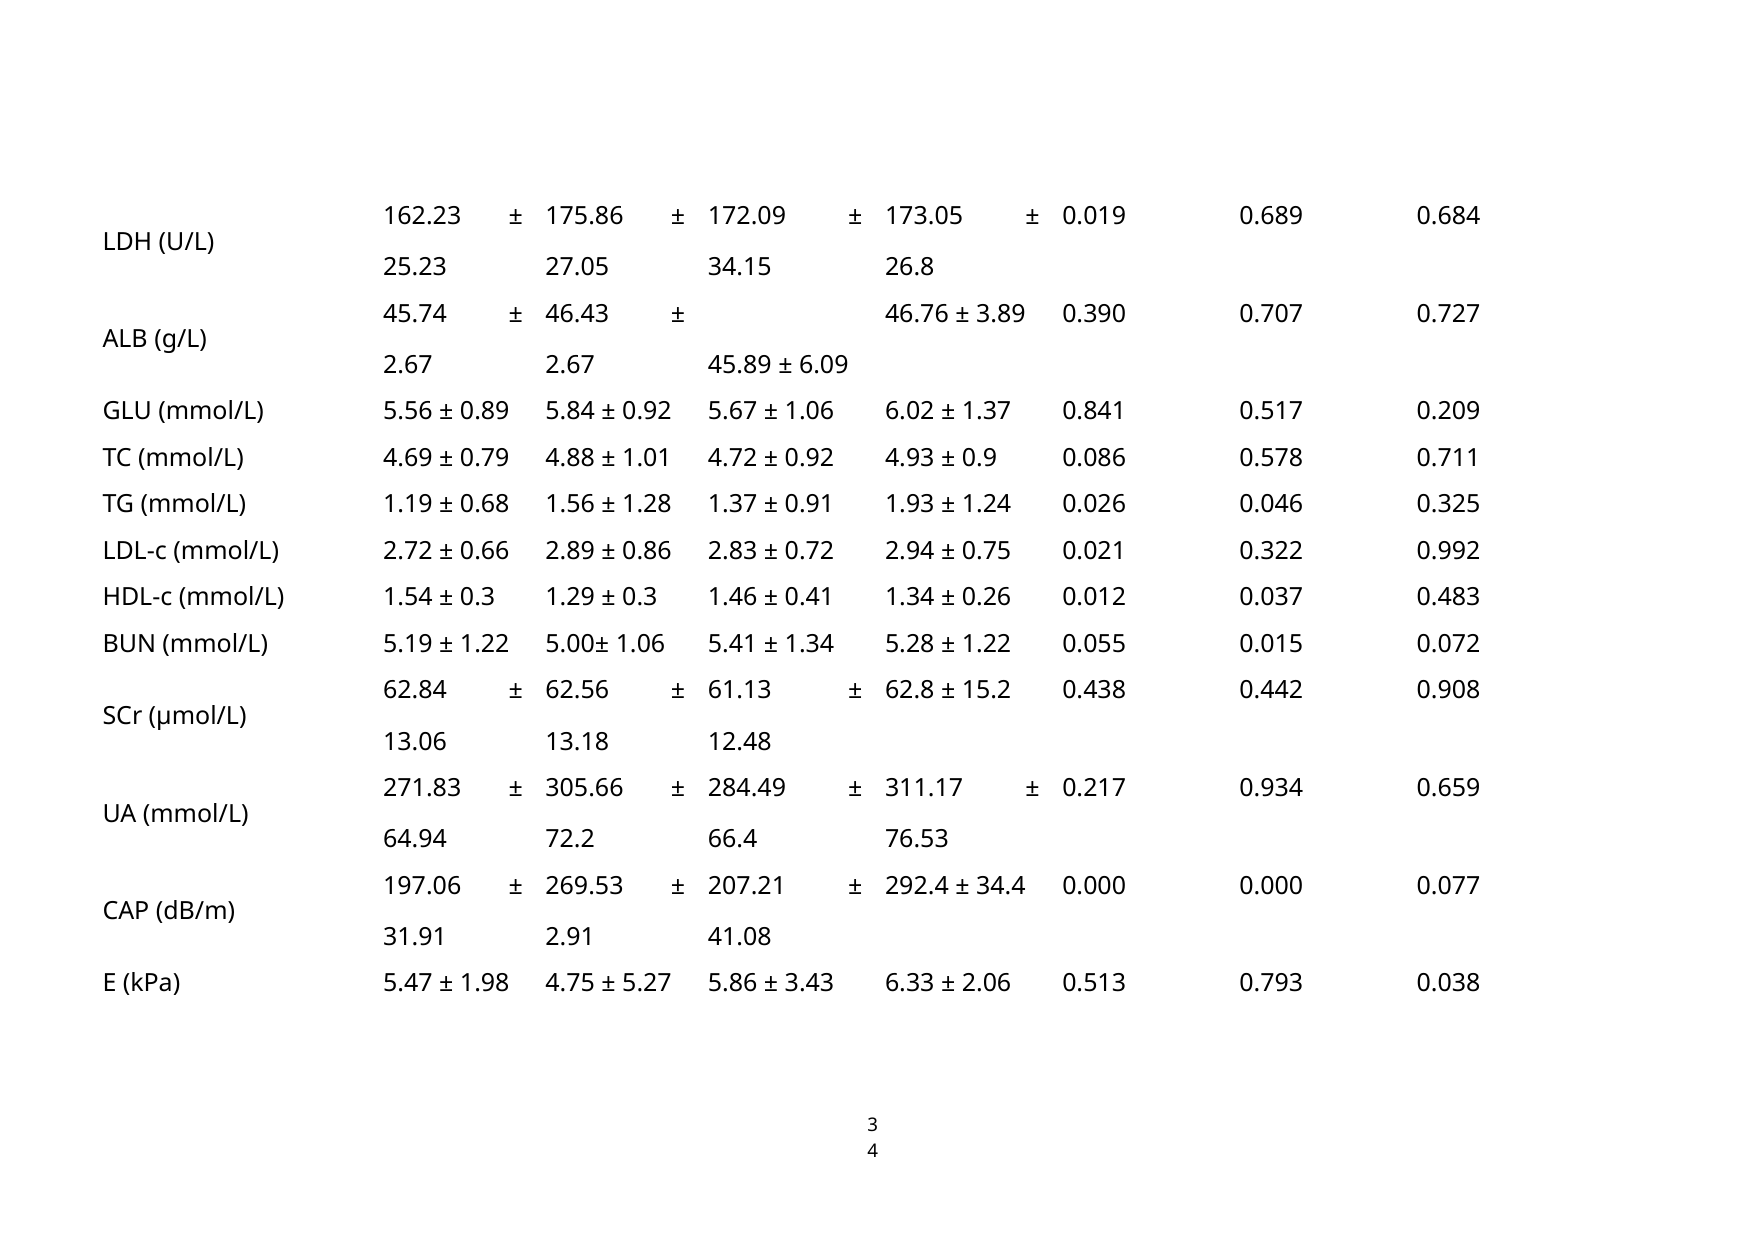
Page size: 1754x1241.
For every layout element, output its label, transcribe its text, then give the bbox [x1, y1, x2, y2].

table_cell 173.05 ± 26.8 [874, 198, 1051, 295]
table_cell 4.69 ± 0.79 [372, 439, 534, 486]
table_cell 1.29 ± 0.3 [534, 579, 696, 626]
table_cell 0.217 [1051, 770, 1228, 867]
table_cell 0.841 [1051, 393, 1228, 439]
table_cell 2.94 ± 0.75 [874, 533, 1051, 579]
table_cell 6.33 ± 2.06 [874, 965, 1051, 1012]
table_cell 46.76 ± 3.89 [874, 295, 1051, 393]
table_cell 292.4 ± 34.4 [874, 868, 1051, 965]
table_cell 0.209 [1405, 393, 1582, 439]
table_cell 0.442 [1228, 672, 1405, 770]
table_cell 0.021 [1051, 533, 1228, 579]
table_cell 0.992 [1405, 533, 1582, 579]
table_cell 0.517 [1228, 393, 1405, 439]
table_cell 0.659 [1405, 770, 1582, 867]
table_cell 0.689 [1228, 198, 1405, 295]
table_cell 0.086 [1051, 439, 1228, 486]
table_cell 284.49 ± 66.4 [696, 770, 873, 867]
table_cell 62.56 ± 13.18 [534, 672, 696, 770]
table_cell CAP (dB/m) [91, 868, 372, 965]
table_cell 197.06 ± 31.91 [372, 868, 534, 965]
table_cell 4.72 ± 0.92 [696, 439, 873, 486]
table_cell 1.46 ± 0.41 [696, 579, 873, 626]
table_cell 1.56 ± 1.28 [534, 486, 696, 532]
table_cell 0.026 [1051, 486, 1228, 532]
table_cell 2.72 ± 0.66 [372, 533, 534, 579]
table_cell 62.84 ± 13.06 [372, 672, 534, 770]
table_cell 61.13 ± 12.48 [696, 672, 873, 770]
table_cell 5.28 ± 1.22 [874, 626, 1051, 672]
table_cell 62.8 ± 15.2 [874, 672, 1051, 770]
table_cell 311.17 ± 76.53 [874, 770, 1051, 867]
table_cell 0.934 [1228, 770, 1405, 867]
table_cell 0.000 [1051, 868, 1228, 965]
table_cell 0.711 [1405, 439, 1582, 486]
table_cell 175.86 ± 27.05 [534, 198, 696, 295]
table_cell 0.077 [1405, 868, 1582, 965]
table_cell 0.325 [1405, 486, 1582, 532]
table_cell 0.513 [1051, 965, 1228, 1012]
table_cell 46.43 ± 2.67 [534, 295, 696, 393]
table_cell 1.37 ± 0.91 [696, 486, 873, 532]
table_cell 0.072 [1405, 626, 1582, 672]
table_cell TC (mmol/L) [91, 439, 372, 486]
table_cell LDL-c (mmol/L) [91, 533, 372, 579]
table_cell 207.21 ± 41.08 [696, 868, 873, 965]
table_cell 269.53 ± 2.91 [534, 868, 696, 965]
table_cell 305.66 ± 72.2 [534, 770, 696, 867]
table_cell 5.84 ± 0.92 [534, 393, 696, 439]
table_cell 2.89 ± 0.86 [534, 533, 696, 579]
table_cell 6.02 ± 1.37 [874, 393, 1051, 439]
table_cell 0.322 [1228, 533, 1405, 579]
table_cell SCr (μmol/L) [91, 672, 372, 770]
table_cell 0.793 [1228, 965, 1405, 1012]
table_cell 1.54 ± 0.3 [372, 579, 534, 626]
table_cell 0.038 [1405, 965, 1582, 1012]
table_cell 4.88 ± 1.01 [534, 439, 696, 486]
table_cell BUN (mmol/L) [91, 626, 372, 672]
table_cell 1.34 ± 0.26 [874, 579, 1051, 626]
table_cell 4.75 ± 5.27 [534, 965, 696, 1012]
table_cell 0.684 [1405, 198, 1582, 295]
table_cell 0.908 [1405, 672, 1582, 770]
table_cell 0.019 [1051, 198, 1228, 295]
table_cell 0.055 [1051, 626, 1228, 672]
table_cell 0.578 [1228, 439, 1405, 486]
table_cell 1.19 ± 0.68 [372, 486, 534, 532]
table_cell 172.09 ± 34.15 [696, 198, 873, 295]
table_cell 0.046 [1228, 486, 1405, 532]
table_cell 0.438 [1051, 672, 1228, 770]
table_cell HDL-c (mmol/L) [91, 579, 372, 626]
table_cell 0.015 [1228, 626, 1405, 672]
table_cell 271.83 ± 64.94 [372, 770, 534, 867]
table_cell 45.89 ± 6.09 [696, 295, 873, 393]
table_cell 2.83 ± 0.72 [696, 533, 873, 579]
table_cell 4.93 ± 0.9 [874, 439, 1051, 486]
table_cell 5.47 ± 1.98 [372, 965, 534, 1012]
table_cell 5.41 ± 1.34 [696, 626, 873, 672]
table_cell 0.037 [1228, 579, 1405, 626]
table_cell 5.00± 1.06 [534, 626, 696, 672]
table_cell TG (mmol/L) [91, 486, 372, 532]
table_cell 5.67 ± 1.06 [696, 393, 873, 439]
table_cell GLU (mmol/L) [91, 393, 372, 439]
table_cell 5.56 ± 0.89 [372, 393, 534, 439]
table_cell 0.012 [1051, 579, 1228, 626]
table_cell 162.23 ± 25.23 [372, 198, 534, 295]
table_cell 45.74 ± 2.67 [372, 295, 534, 393]
table_cell 0.727 [1405, 295, 1582, 393]
table_cell 1.93 ± 1.24 [874, 486, 1051, 532]
table_cell 5.19 ± 1.22 [372, 626, 534, 672]
table_cell 0.000 [1228, 868, 1405, 965]
table_cell 0.483 [1405, 579, 1582, 626]
table_cell 0.390 [1051, 295, 1228, 393]
table_cell 0.707 [1228, 295, 1405, 393]
table_cell ALB (g/L) [91, 295, 372, 393]
table_cell UA (mmol/L) [91, 770, 372, 867]
table_cell E (kPa) [91, 965, 372, 1012]
table_cell 5.86 ± 3.43 [696, 965, 873, 1012]
table_cell LDH (U/L) [91, 198, 372, 295]
